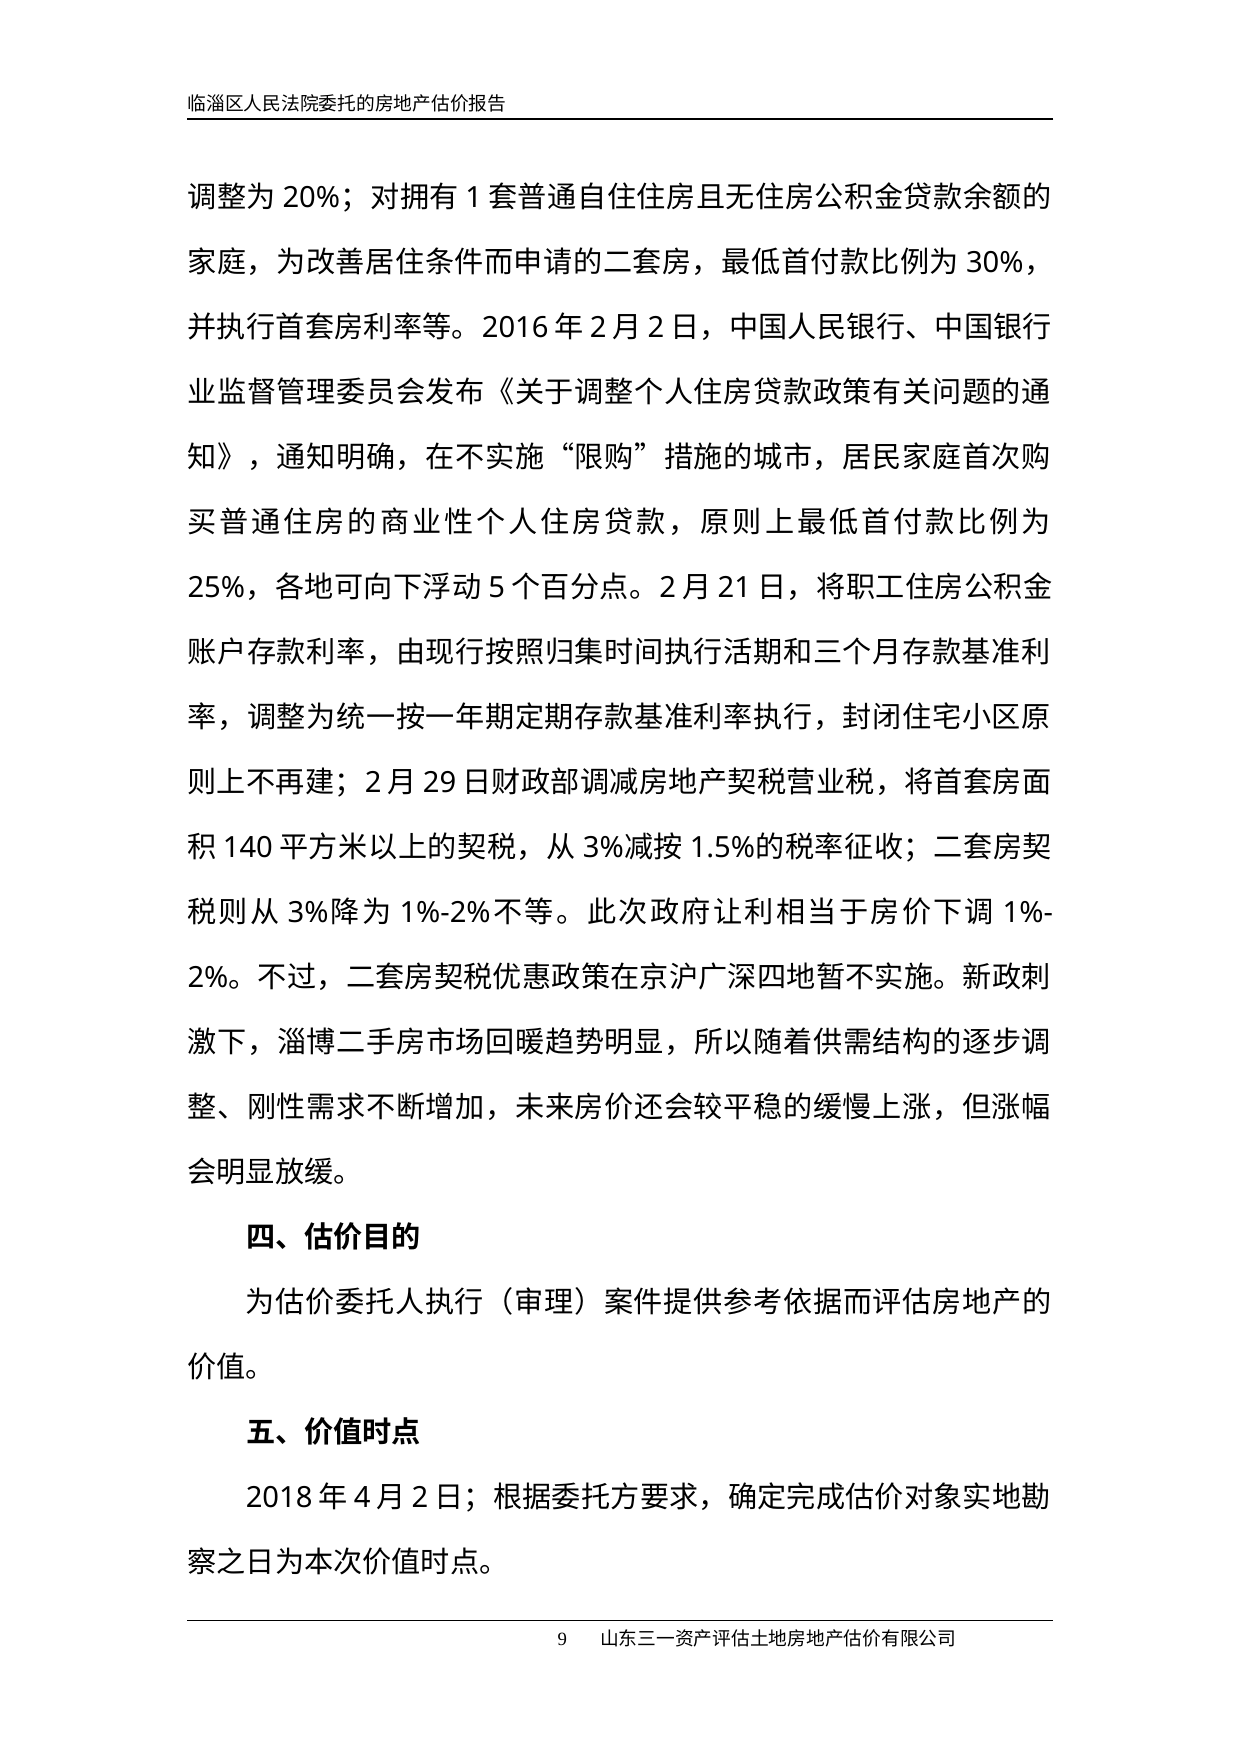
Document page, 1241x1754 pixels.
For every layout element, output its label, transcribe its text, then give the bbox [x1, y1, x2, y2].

text 2018年4月2日；根据委托方要求，确定完成估价对象实地勘察之日为本次价值时点。 [187, 1462, 1053, 1592]
subtitle 四、估价目的 [187, 1202, 1053, 1267]
text 为估价委托人执行（审理）案件提供参考依据而评估房地产的价值。 [187, 1267, 1053, 1397]
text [187, 162, 1053, 1202]
subtitle 五、价值时点 [187, 1397, 1053, 1462]
